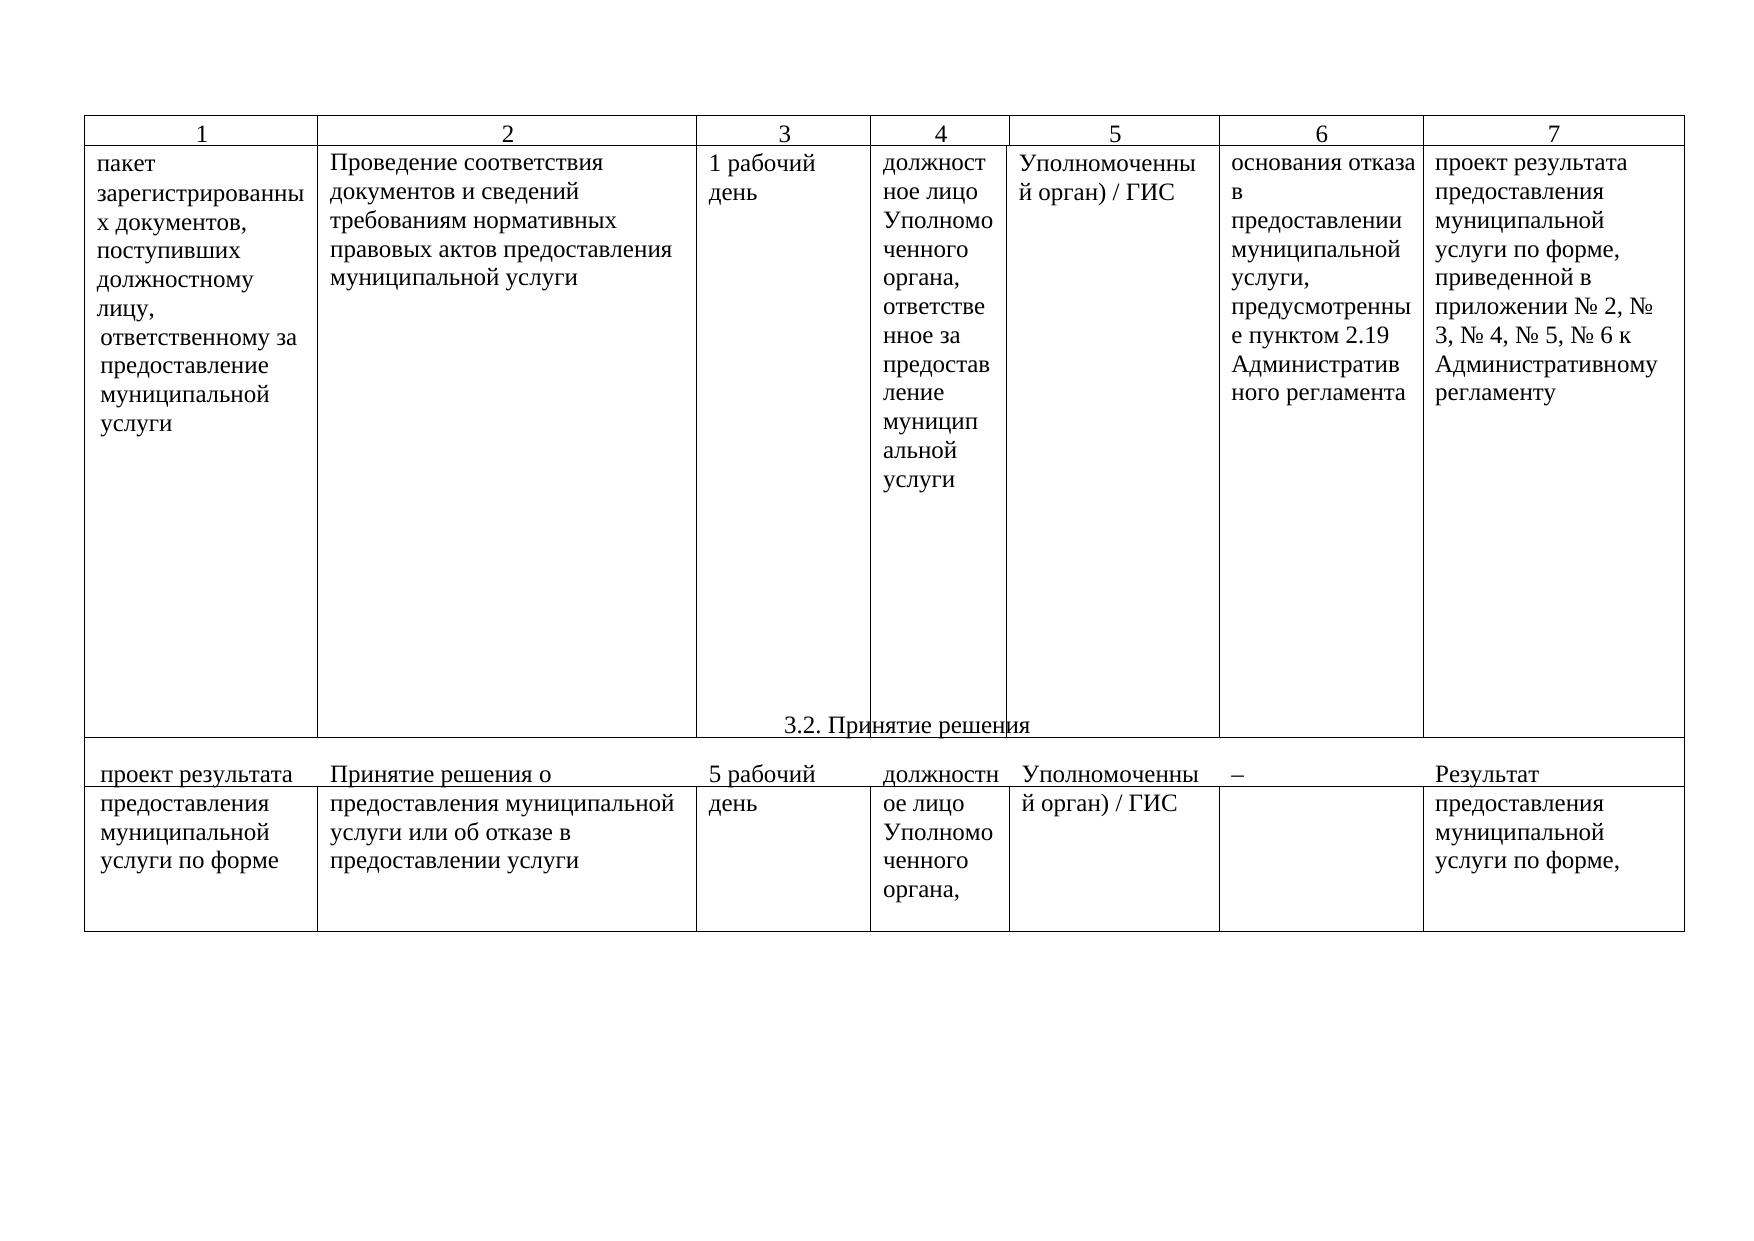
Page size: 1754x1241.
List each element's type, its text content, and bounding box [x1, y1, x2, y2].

text 5 рабочий день [709, 759, 822, 817]
text проект результата предоставления муниципальной услуги по форме [100, 759, 299, 874]
text должностн ое лицо Уполномо ченного органа, [883, 759, 1005, 903]
text Принятие решения о предоставления муниципальной услуги или об отказе в предоставлении услуги [330, 759, 692, 874]
text правовых актов предоставления муниципальной услуги [330, 234, 678, 291]
text 2 Проведение соответствия документов и сведений требованиям нормативных [330, 119, 623, 234]
text Результат предоставления муниципальной услуги по форме, [1435, 759, 1628, 874]
text 5 Уполномоченны й орган) / ГИС [1018, 119, 1202, 205]
text Уполномоченны – й орган) / ГИС [1021, 759, 1250, 817]
text 1 рабочий день [709, 148, 822, 206]
text ответственному за предоставление муниципальной услуги [100, 322, 303, 437]
text 1 пакет [97, 119, 214, 177]
text 4 должност ное лицо Уполномо ченного органа, ответстве нное за предостав ление муницип альной услуги [883, 119, 999, 492]
text 7 проект результата предоставления муниципальной услуги по форме, приведенной в [1435, 119, 1634, 291]
text 3.2. Принятие решения [784, 710, 1661, 739]
text 6 основания отказа в предоставлении муниципальной услуги, предусмотренны е пунктом 2.19 Административ ного регламента [1231, 119, 1417, 406]
text зарегистрированны х документов, поступивших должностному лицу, [97, 178, 311, 322]
text приложении № 2, № 3, № 4, № 5, № 6 к Административному регламенту [1435, 291, 1665, 406]
text 3 [778, 119, 818, 147]
